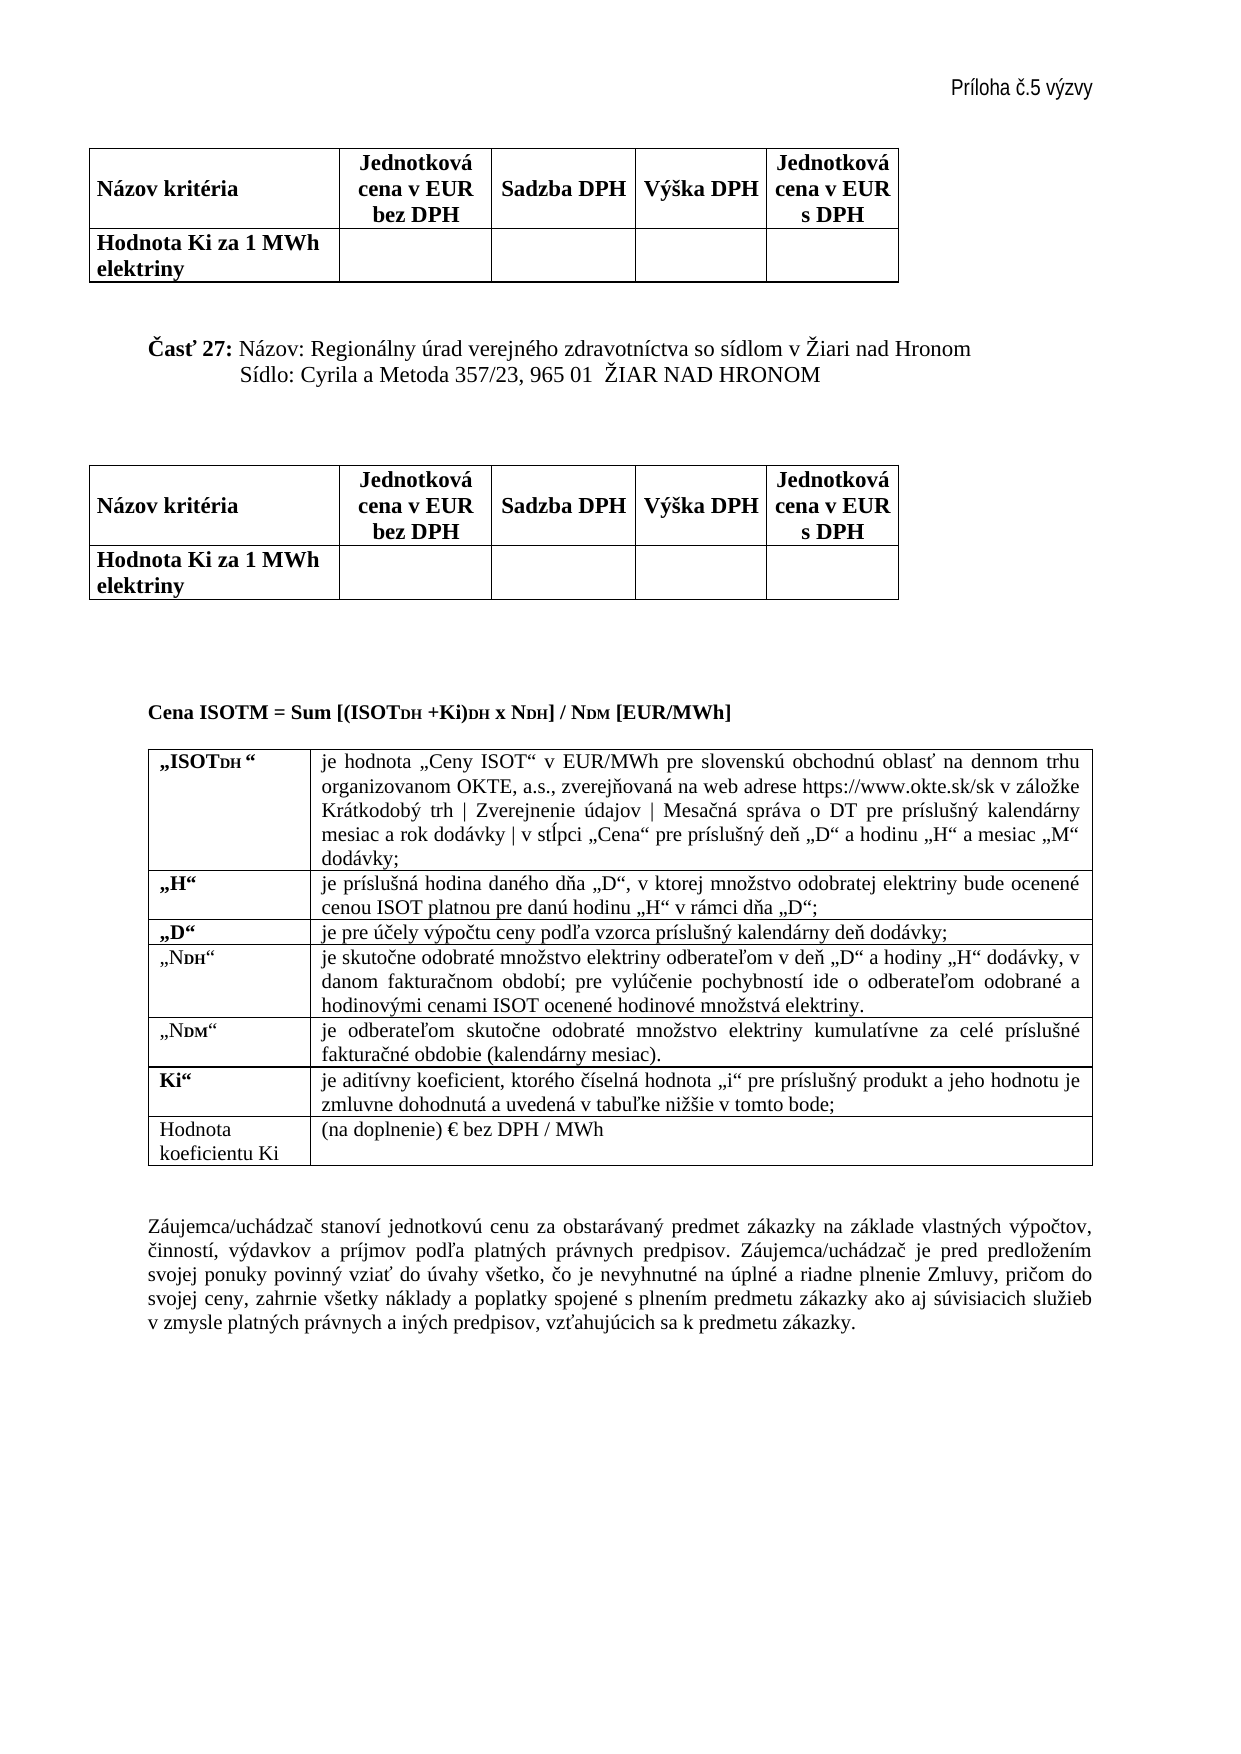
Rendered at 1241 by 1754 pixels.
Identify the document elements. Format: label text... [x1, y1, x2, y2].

table_cell [636, 546, 766, 598]
table_cell (na doplnenie) € bez DPH / MWh [311, 1117, 1092, 1165]
table_header Výška DPH [636, 466, 766, 545]
text Časť 27: Názov: Regionálny úrad verejného zdravotníctva so sídlom v Žiari nad Hronom [148, 335, 1093, 362]
table_cell „D“ [149, 920, 310, 944]
text Záujemca/uchádzač stanoví jednotkovú cenu za obstarávaný predmet zákazky na základe vlastných výpočtov, činností, výdavkov a príjmov podľa platných právnych predpisov. Záujemca/uchádzač je pred predložením svojej ponuky povinný vziať do úvahy všetko, čo je nevyhnutné na úplné a riadne plnenie Zmluvy, pričom do svojej ceny, zahrnie všetky náklady a poplatky spojené s plnením predmetu zákazky ako aj súvisiacich služieb v zmysle platných právnych a iných predpisov, vzťahujúcich sa k predmetu zákazky. [148, 1214, 1093, 1334]
table_cell Ki“ [149, 1068, 310, 1116]
table_cell Hodnota Ki za 1 MWh elektriny [90, 546, 339, 598]
table_header Názov kritéria [90, 466, 339, 545]
table_cell „NDH“ [149, 945, 310, 1017]
table_cell [636, 229, 766, 281]
table_cell je aditívny koeficient, ktorého číselná hodnota „i“ pre príslušný produkt a jeho hodnotu je zmluvne dohodnutá a uvedená v tabuľke nižšie v tomto bode; [311, 1068, 1092, 1116]
table_cell „H“ [149, 871, 310, 919]
table_header Jednotková cena v EUR s DPH [767, 149, 898, 228]
table_cell [492, 546, 635, 598]
table_cell „NDM“ [149, 1018, 310, 1066]
table_cell [340, 546, 491, 598]
table_header Výška DPH [636, 149, 766, 228]
table_header Názov kritéria [90, 149, 339, 228]
table_cell je príslušná hodina daného dňa „D“, v ktorej množstvo odobratej elektriny bude ocenené cenou ISOT platnou pre danú hodinu „H“ v rámci dňa „D“; [311, 871, 1092, 919]
table_header Jednotková cena v EUR bez DPH [340, 149, 491, 228]
text Sídlo: Cyrila a Metoda 357/23, 965 01 ŽIAR NAD HRONOM [223, 362, 1093, 388]
text Cena ISOTM = Sum [(ISOTDH +Ki)DH x NDH] / NDM [EUR/MWh] [148, 700, 1093, 724]
table_cell Hodnota koeficientu Ki [149, 1117, 310, 1165]
table_cell je odberateľom skutočne odobraté množstvo elektriny kumulatívne za celé príslušné fakturačné obdobie (kalendárny mesiac). [311, 1018, 1092, 1066]
table_header „ISOTDH “ [149, 750, 310, 870]
table_cell [767, 546, 898, 598]
table_header Jednotková cena v EUR s DPH [767, 466, 898, 545]
table_header Sadzba DPH [492, 466, 635, 545]
table_cell je pre účely výpočtu ceny podľa vzorca príslušný kalendárny deň dodávky; [311, 920, 1092, 944]
table_header je hodnota „Ceny ISOT“ v EUR/MWh pre slovenskú obchodnú oblasť na dennom trhu organizovanom OKTE, a.s., zverejňovaná na web adrese https://www.okte.sk/sk v záložke Krátkodobý trh | Zverejnenie údajov | Mesačná správa o DT pre príslušný kalendárny mesiac a rok dodávky | v stĺpci „Cena“ pre príslušný deň „D“ a hodinu „H“ a mesiac „M“ dodávky; [311, 750, 1092, 870]
table_header Sadzba DPH [492, 149, 635, 228]
table_cell Hodnota Ki za 1 MWh elektriny [90, 229, 339, 281]
table_cell [492, 229, 635, 281]
table_header Jednotková cena v EUR bez DPH [340, 466, 491, 545]
table_cell [340, 229, 491, 281]
table_cell [767, 229, 898, 281]
table_cell je skutočne odobraté množstvo elektriny odberateľom v deň „D“ a hodiny „H“ dodávky, v danom fakturačnom období; pre vylúčenie pochybností ide o odberateľom odobrané a hodinovými cenami ISOT ocenené hodinové množstvá elektriny. [311, 945, 1092, 1017]
